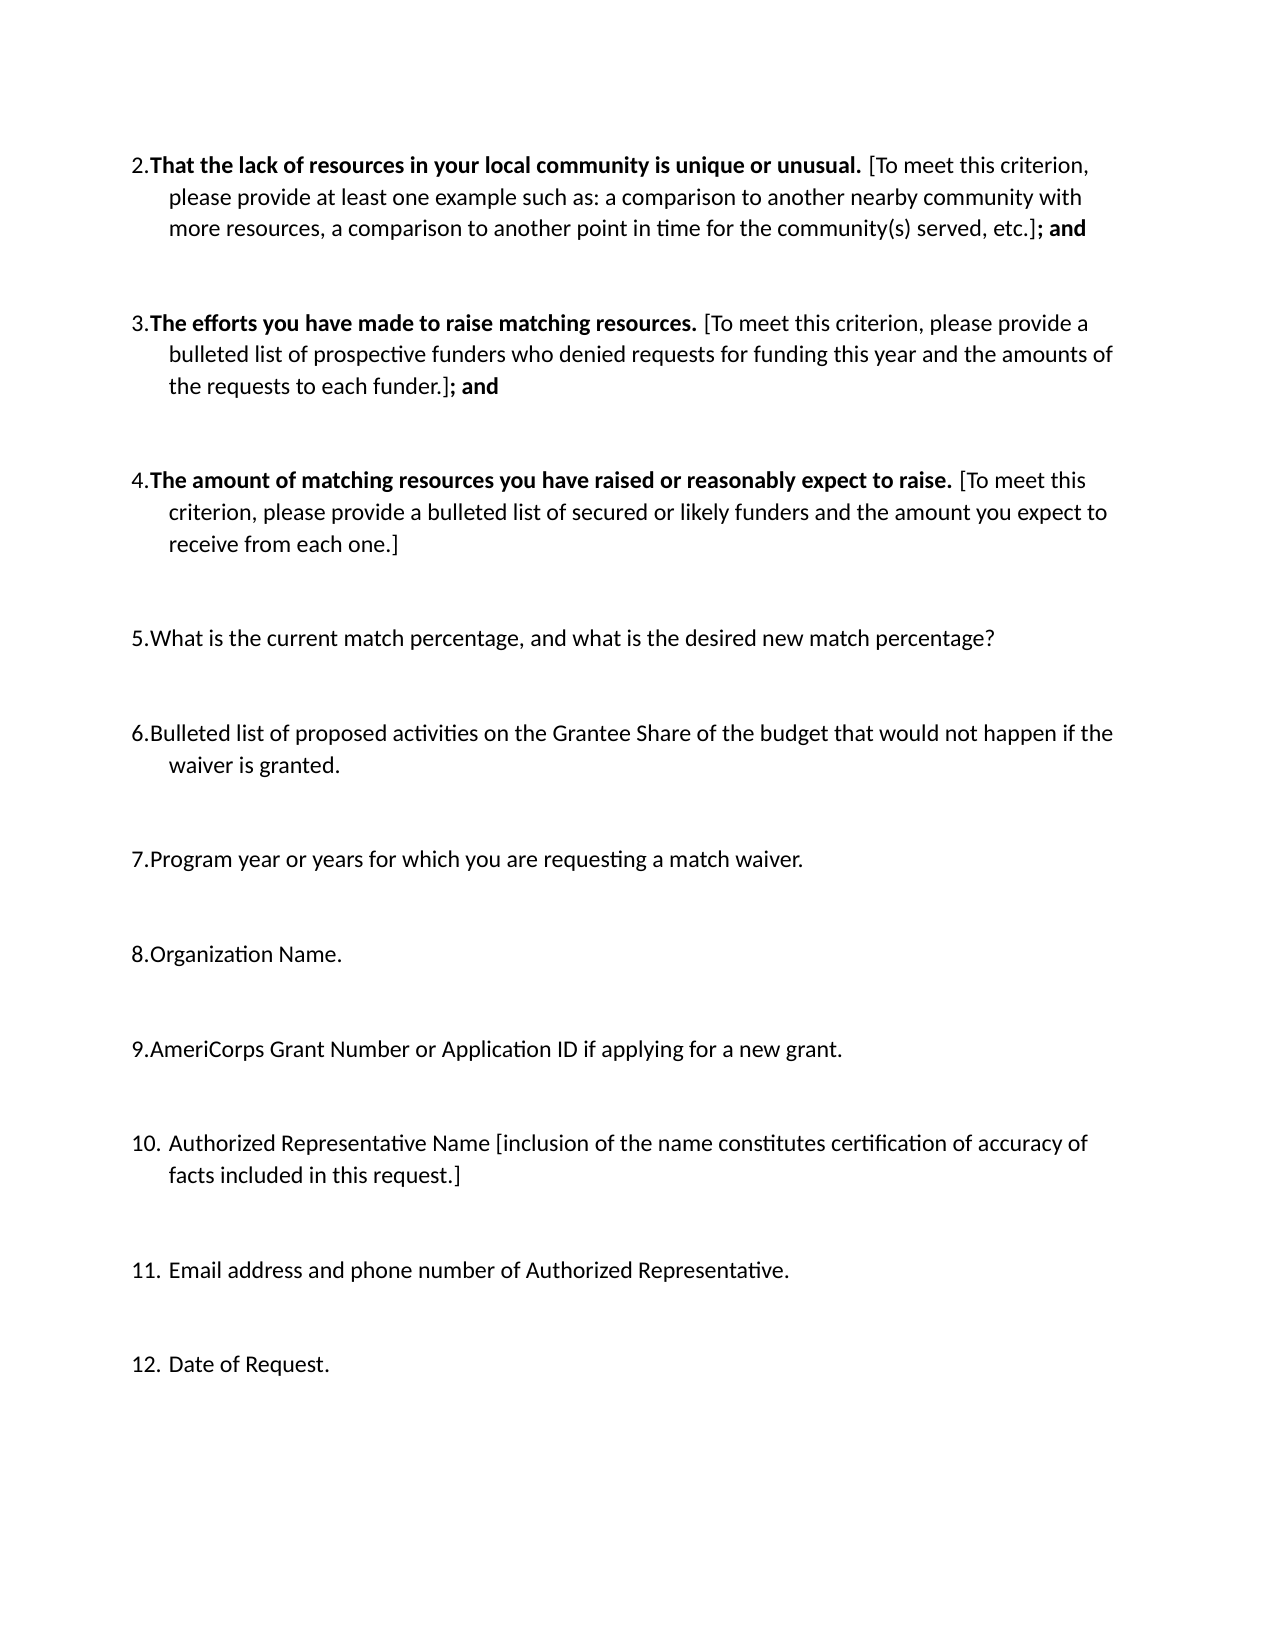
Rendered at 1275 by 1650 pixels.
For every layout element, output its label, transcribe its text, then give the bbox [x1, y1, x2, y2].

list The efforts you have made to raise matching resources. [To meet this criterion, please provide a bulleted list of prospective funders who denied requests for funding this year and the amounts of the requests to each funder.]; and [131, 308, 1125, 400]
list AmeriCorps Grant Number or Application ID if applying for a new grant. [131, 1034, 1125, 1063]
list Program year or years for which you are requesting a match waiver. [131, 844, 1125, 874]
list Authorized Representative Name [inclusion of the name constitutes certification of accuracy of facts included in this request.] [131, 1128, 1125, 1189]
list The amount of matching resources you have raised or reasonably expect to raise. [To meet this criterion, please provide a bulleted list of secured or likely funders and the amount you expect to receive from each one.] [131, 466, 1125, 558]
list That the lack of resources in your local community is unique or unusual. [To meet this criterion, please provide at least one example such as: a comparison to another nearby community with more resources, a comparison to another point in time for the community(s) served, etc.]; and [131, 150, 1125, 242]
list What is the current match percentage, and what is the desired new match percentage? [131, 623, 1125, 653]
list Date of Request. [131, 1349, 1125, 1379]
list Email address and phone number of Authorized Representative. [131, 1255, 1125, 1284]
list Organization Name. [131, 939, 1125, 968]
list Bulleted list of proposed activities on the Grantee Share of the budget that would not happen if the waiver is granted. [131, 718, 1125, 779]
